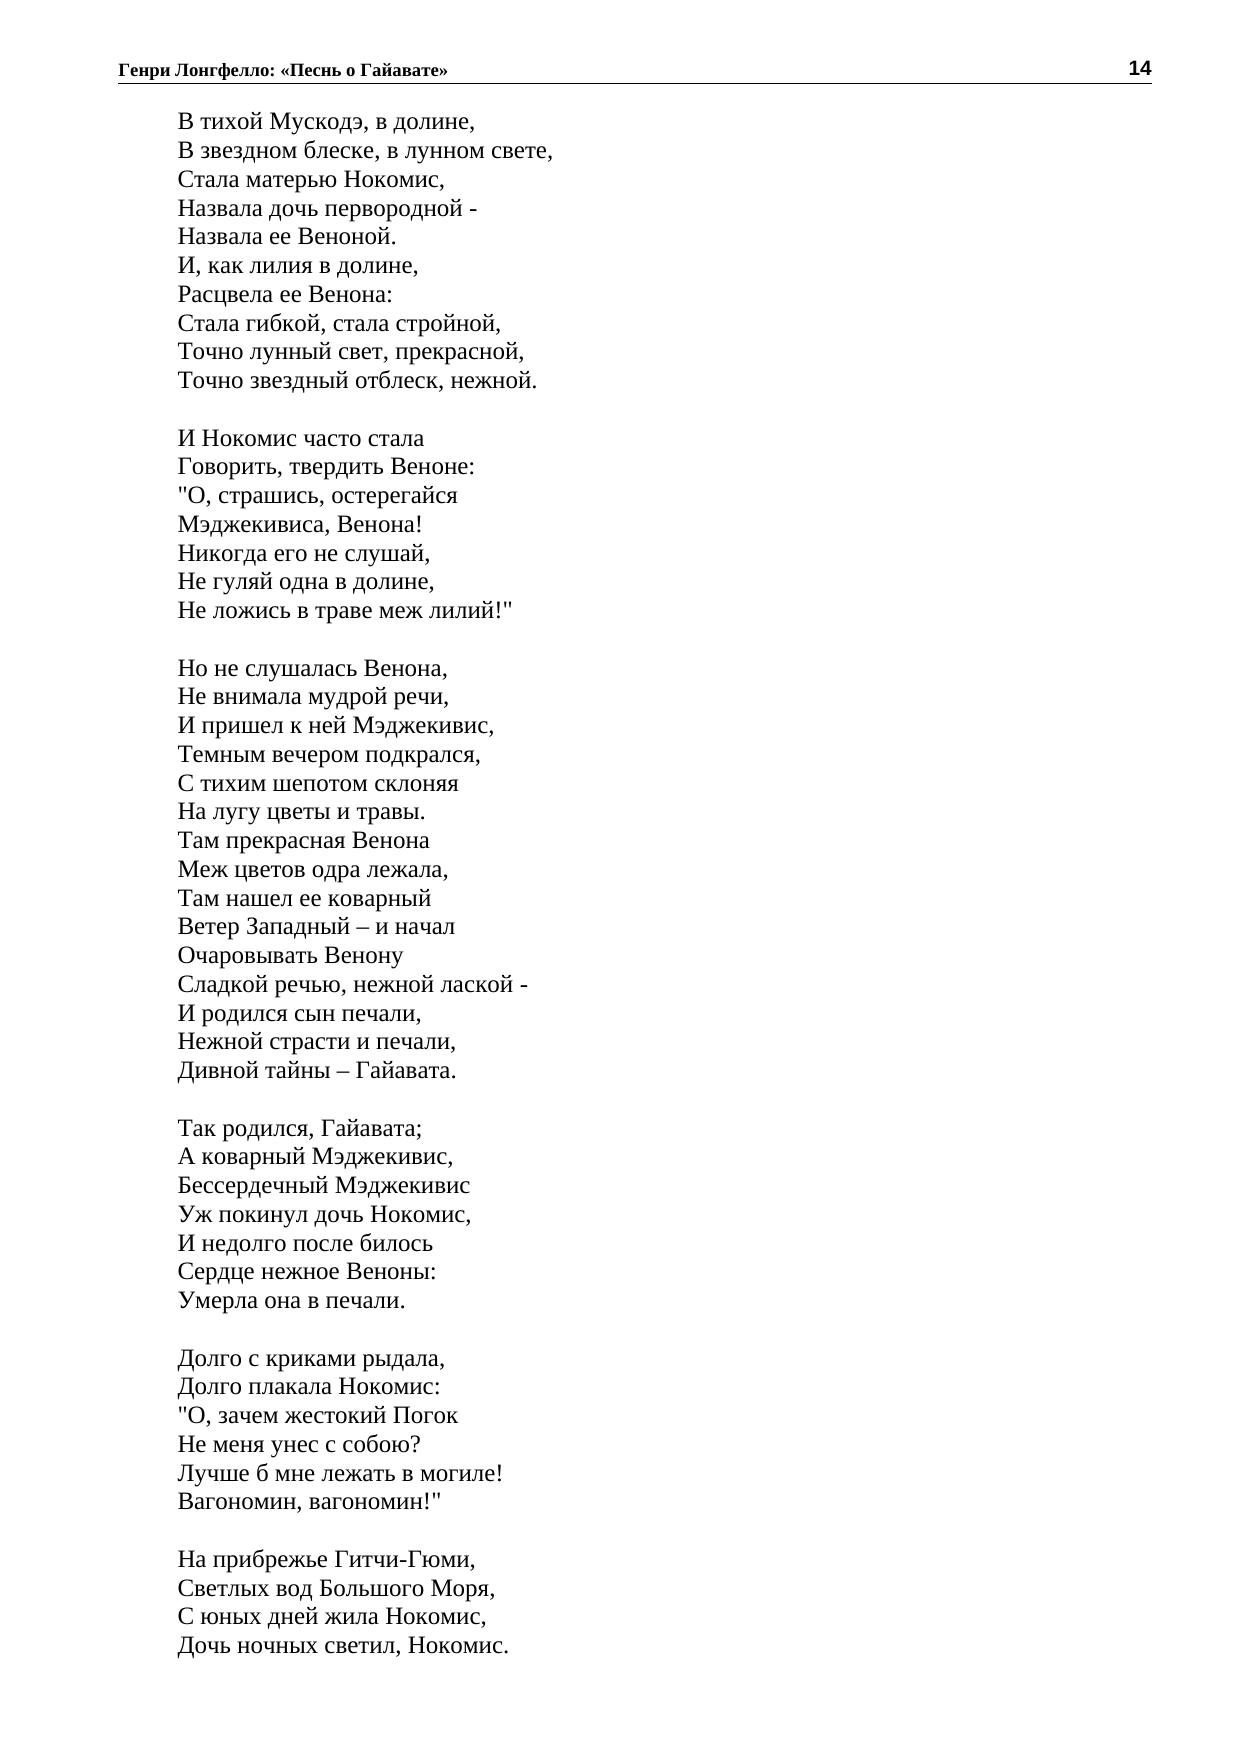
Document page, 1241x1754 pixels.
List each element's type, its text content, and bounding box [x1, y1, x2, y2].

text Там нашел ее коварный [118, 883, 1152, 911]
text И недолго после билось [118, 1228, 1152, 1256]
text Очаровывать Венону [118, 940, 1152, 969]
text Светлых вод Большого Моря, [118, 1573, 1152, 1601]
text Там прекрасная Венона [118, 825, 1152, 854]
text "О, зачем жестокий Погок [118, 1400, 1152, 1429]
text На прибрежье Гитчи-Гюми, [118, 1544, 1152, 1573]
text В тихой Мускодэ, в долине, [118, 106, 1152, 135]
text Говорить, твердить Веноне: [118, 451, 1152, 480]
text Умерла она в печали. [118, 1285, 1152, 1314]
text А коварный Мэджекивис, [118, 1141, 1152, 1170]
text Дивной тайны – Гайавата. [118, 1055, 1152, 1084]
text И, как лилия в долине, [118, 250, 1152, 279]
text Вагономин, вагономин!" [118, 1486, 1152, 1515]
text Не внимала мудрой речи, [118, 681, 1152, 710]
text Стала гибкой, стала стройной, [118, 308, 1152, 336]
text Бессердечный Мэджекивис [118, 1170, 1152, 1199]
text Темным вечером подкрался, [118, 739, 1152, 768]
text И пришел к ней Мэджекивис, [118, 710, 1152, 739]
text Мэджекивиса, Венона! [118, 509, 1152, 538]
text И родился сын печали, [118, 998, 1152, 1026]
text Но не слушалась Венона, [118, 653, 1152, 681]
text Стала матерью Нокомис, [118, 164, 1152, 193]
text Точно лунный свет, прекрасной, [118, 336, 1152, 365]
text Не меня унес с собою? [118, 1429, 1152, 1458]
text Ветер Западный – и начал [118, 911, 1152, 940]
text С юных дней жила Нокомис, [118, 1601, 1152, 1630]
text Так родился, Гайавата; [118, 1113, 1152, 1141]
text Сердце нежное Веноны: [118, 1256, 1152, 1285]
text Точно звездный отблеск, нежной. [118, 365, 1152, 394]
text Долго с криками рыдала, [118, 1343, 1152, 1371]
text Лучше б мне лежать в могиле! [118, 1458, 1152, 1486]
text Расцвела ее Венона: [118, 279, 1152, 308]
text Меж цветов одра лежала, [118, 854, 1152, 883]
text Не ложись в траве меж лилий!" [118, 595, 1152, 624]
text Дочь ночных светил, Нокомис. [118, 1630, 1152, 1659]
text Нежной страсти и печали, [118, 1026, 1152, 1055]
text В звездном блеске, в лунном свете, [118, 135, 1152, 164]
text Не гуляй одна в долине, [118, 566, 1152, 595]
text Назвала дочь первородной - [118, 193, 1152, 221]
text "О, страшись, остерегайся [118, 480, 1152, 509]
text С тихим шепотом склоняя [118, 768, 1152, 796]
text Назвала ее Веноной. [118, 221, 1152, 250]
text Уж покинул дочь Нокомис, [118, 1199, 1152, 1228]
text На лугу цветы и травы. [118, 796, 1152, 825]
text Никогда его не слушай, [118, 538, 1152, 566]
text И Нокомис часто стала [118, 423, 1152, 451]
text Долго плакала Нокомис: [118, 1371, 1152, 1400]
text Сладкой речью, нежной лаской - [118, 969, 1152, 998]
